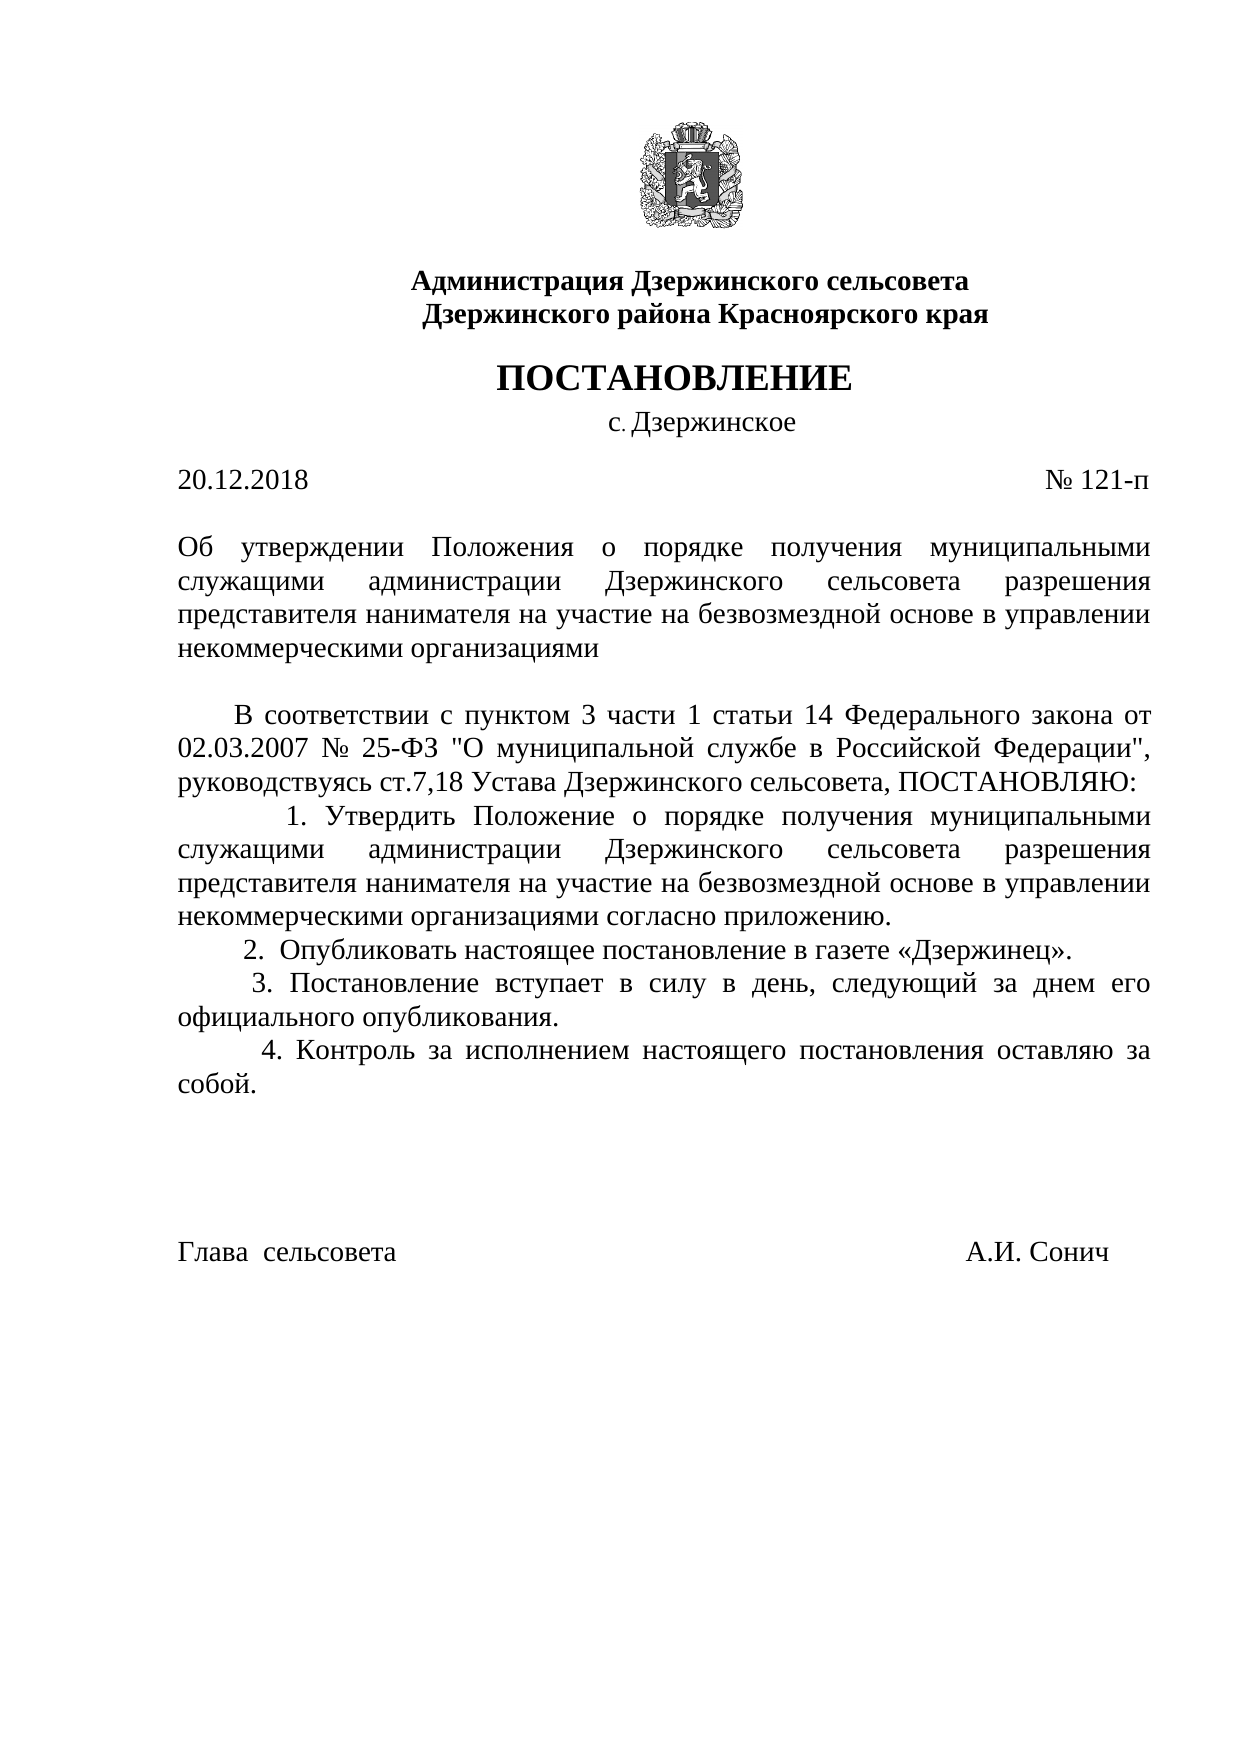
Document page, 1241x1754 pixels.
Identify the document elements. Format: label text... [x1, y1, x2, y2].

text В соответствии с пунктом 3 части 1 статьи 14 Федерального закона от 02.03.2007 № 25-ФЗ "О муниципальной службе в Российской Федерации", руководствуясь ст.7,18 Устава Дзержинского сельсовета, ПОСТАНОВЛЯЮ: [177, 697, 1152, 798]
text с. Дзержинское [177, 404, 1152, 438]
text 4. Контроль за исполнением настоящего постановления оставляю за собой. [177, 1032, 1152, 1099]
text 3. Постановление вступает в силу в день, следующий за днем его официального опубликования. [177, 965, 1152, 1032]
text 1. Утвердить Положение о порядке получения муниципальными служащими администрации Дзержинского сельсовета разрешения представителя нанимателя на участие на безвозмездной основе в управлении некоммерческими организациями согласно приложению. [177, 798, 1152, 932]
title 2. Опубликовать настоящее постановление в газете «Дзержинец». [177, 932, 1152, 965]
subtitle ПОСТАНОВЛЕНИЕ [177, 355, 1152, 398]
title 20.12.2018 № 121-п [177, 462, 1152, 496]
title Администрация Дзержинского сельсовета [177, 263, 1152, 297]
text Дзержинского района Красноярского края [177, 297, 1152, 330]
picture [639, 122, 743, 230]
title Об утверждении Положения о порядке получения муниципальными служащими администрации Дзержинского сельсовета разрешения представителя нанимателя на участие на безвозмездной основе в управлении некоммерческими организациями [177, 496, 1152, 663]
text Глава сельсовета А.И. Сонич [177, 1234, 1152, 1267]
